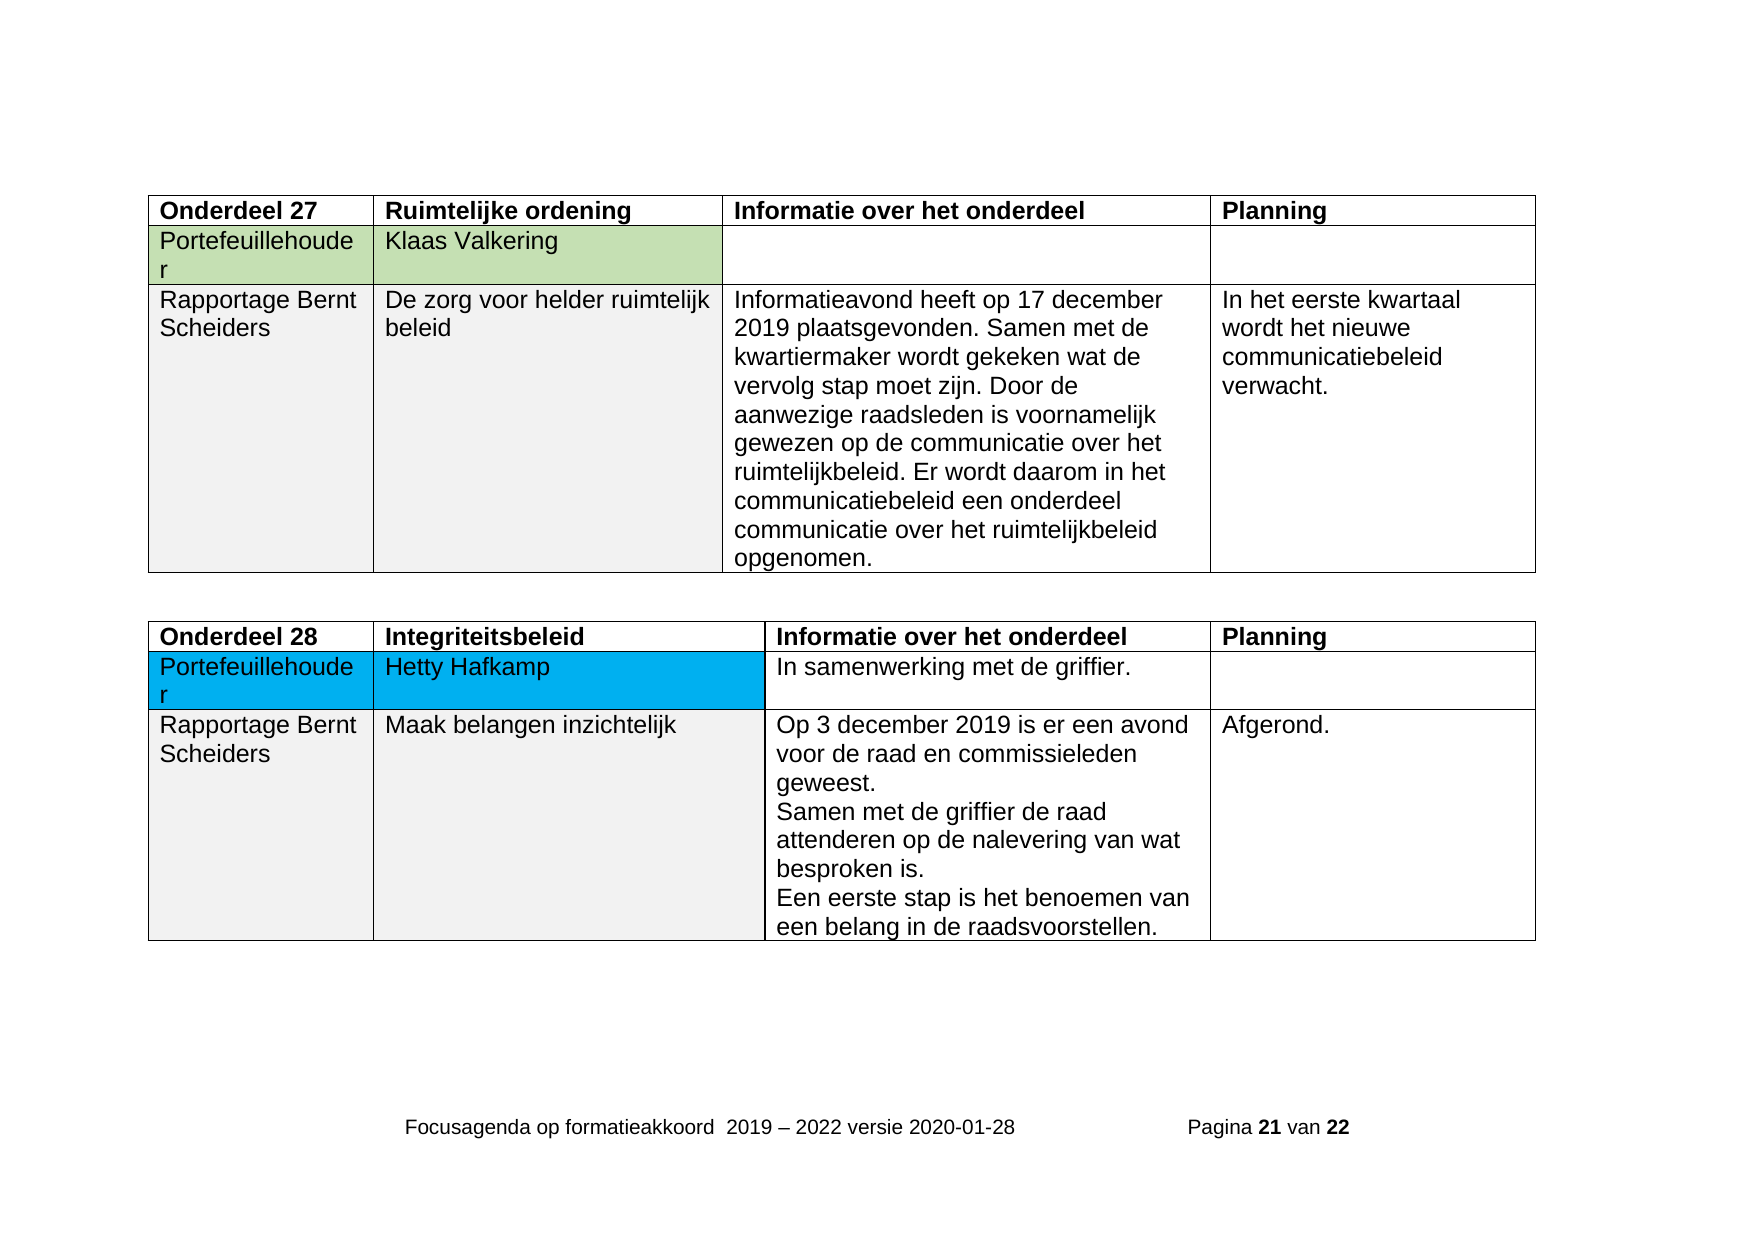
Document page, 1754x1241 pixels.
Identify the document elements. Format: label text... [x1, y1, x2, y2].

table_header Planning [1211, 622, 1535, 651]
table_cell Op 3 december 2019 is er een avond voor de raad en commissieleden geweest. Samen met de griffier de raad attenderen op de nalevering van wat besproken is. Een eerste stap is het benoemen van een belang in de raadsvoorstellen. [766, 710, 1210, 940]
table_cell [1211, 652, 1535, 709]
table_header Planning [1211, 196, 1535, 225]
table_cell Afgerond. [1211, 710, 1535, 940]
table_header Informatie over het onderdeel [723, 196, 1210, 225]
table_cell Klaas Valkering [374, 226, 722, 284]
table_header Integriteitsbeleid [374, 622, 764, 651]
table_cell Rapportage Bernt Scheiders [149, 285, 373, 572]
table_cell Informatieavond heeft op 17 december 2019 plaatsgevonden. Samen met de kwartiermaker wordt gekeken wat de vervolg stap moet zijn. Door de aanwezige raadsleden is voornamelijk gewezen op de communicatie over het ruimtelijkbeleid. Er wordt daarom in het communicatiebeleid een onderdeel communicatie over het ruimtelijkbeleid opgenomen. [723, 285, 1210, 572]
table_header Onderdeel 28 [149, 622, 373, 651]
table_header Ruimtelijke ordening [374, 196, 722, 225]
table_cell In samenwerking met de griffier. [766, 652, 1210, 709]
table_cell Portefeuillehouder [149, 652, 373, 709]
table_cell In het eerste kwartaal wordt het nieuwe communicatiebeleid verwacht. [1211, 285, 1535, 572]
table_cell Portefeuillehouder [149, 226, 373, 284]
table_header Onderdeel 27 [149, 196, 373, 225]
table_cell Hetty Hafkamp [374, 652, 764, 709]
table_cell De zorg voor helder ruimtelijk beleid [374, 285, 722, 572]
table_header Informatie over het onderdeel [766, 622, 1210, 651]
table_cell Rapportage Bernt Scheiders [149, 710, 373, 940]
table_cell [1211, 226, 1535, 284]
table_cell [723, 226, 1210, 284]
table_cell Maak belangen inzichtelijk [374, 710, 764, 940]
